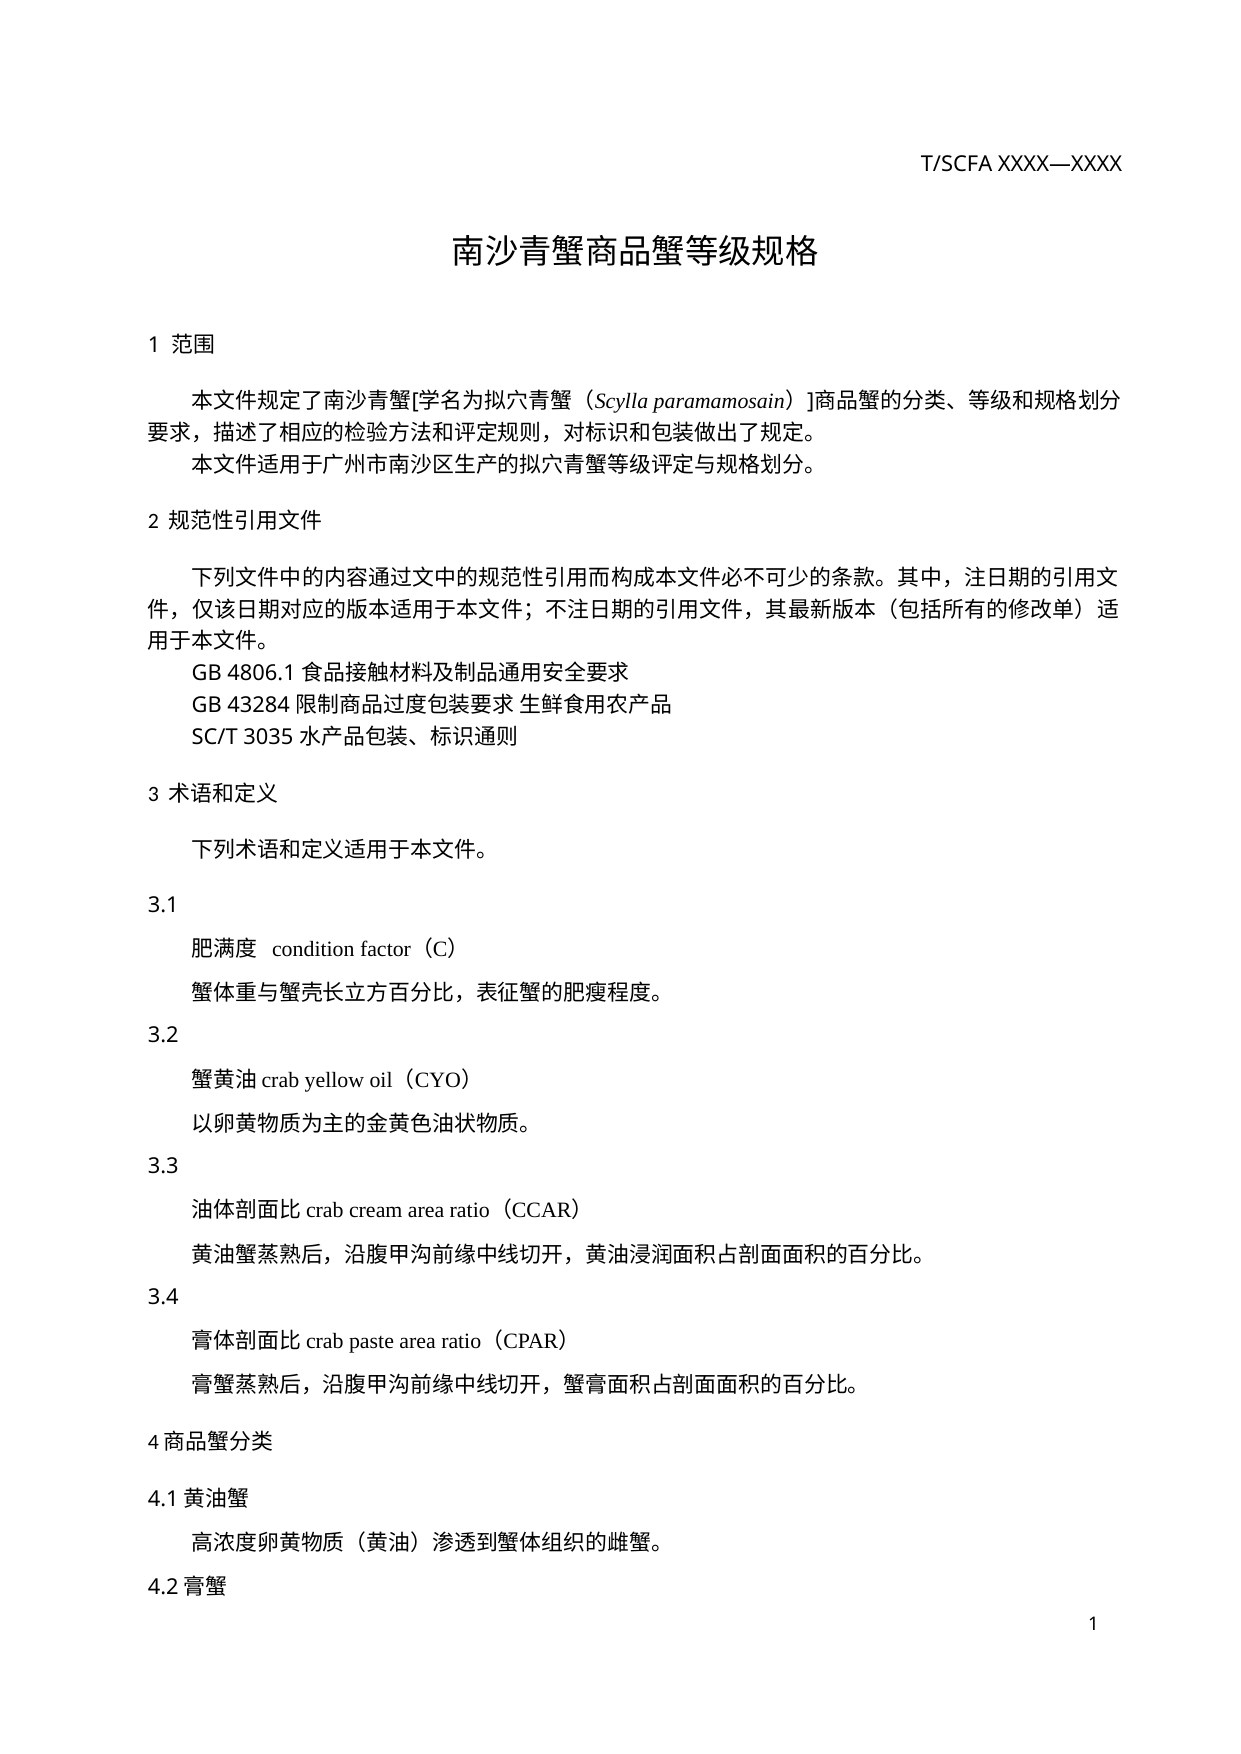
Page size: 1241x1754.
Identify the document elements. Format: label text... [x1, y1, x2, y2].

text 以卵黄物质为主的金黄色油状物质。 [148, 1106, 1122, 1138]
text 下列术语和定义适用于本文件。 [148, 832, 1122, 864]
text 3.3 [148, 1150, 1122, 1180]
text 3.4 [148, 1281, 1122, 1311]
text 4 商品蟹分类 [148, 1424, 1122, 1456]
text 下列文件中的内容通过文中的规范性引用而构成本文件必不可少的条款。其中，注日期的引用文件，仅该日期对应的版本适用于本文件；不注日期的引用文件，其最新版本（包括所有的修改单）适用于本文件。 [148, 560, 1122, 655]
text 蟹黄油crab yellow oil（CYO） [148, 1062, 1122, 1093]
text 1 范围 [148, 327, 1122, 358]
text 3 术语和定义 [148, 776, 1122, 807]
text 膏蟹蒸熟后，沿腹甲沟前缘中线切开，蟹膏面积占剖面面积的百分比。 [148, 1367, 1122, 1399]
text 本文件适用于广州市南沙区生产的拟穴青蟹等级评定与规格划分。 [148, 447, 1122, 478]
text 4.2膏蟹 [148, 1569, 1122, 1601]
text GB 43284 限制商品过度包装要求 生鲜食用农产品 [148, 687, 1122, 719]
text 3.1 [148, 889, 1122, 919]
text 本文件规定了南沙青蟹[学名为拟穴青蟹（Scylla paramamosain）]商品蟹的分类、等级和规格划分要求，描述了相应的检验方法和评定规则，对标识和包装做出了规定。 [148, 383, 1122, 447]
text 蟹体重与蟹壳长立方百分比，表征蟹的肥瘦程度。 [148, 975, 1122, 1007]
text 4.1黄油蟹 [148, 1481, 1122, 1512]
text 2 规范性引用文件 [148, 503, 1122, 535]
text 高浓度卵黄物质（黄油）渗透到蟹体组织的雌蟹。 [148, 1525, 1122, 1556]
text GB 4806.1 食品接触材料及制品通用安全要求 [148, 655, 1122, 687]
text 油体剖面比 crab cream area ratio（CCAR） [148, 1192, 1122, 1224]
text 肥满度 condition factor（C） [148, 931, 1122, 963]
text 3.2 [148, 1019, 1122, 1049]
text 黄油蟹蒸熟后，沿腹甲沟前缘中线切开，黄油浸润面积占剖面面积的百分比。 [148, 1237, 1122, 1268]
text SC/T 3035 水产品包装、标识通则 [148, 719, 1122, 751]
text 膏体剖面比 crab paste area ratio（CPAR） [148, 1323, 1122, 1355]
